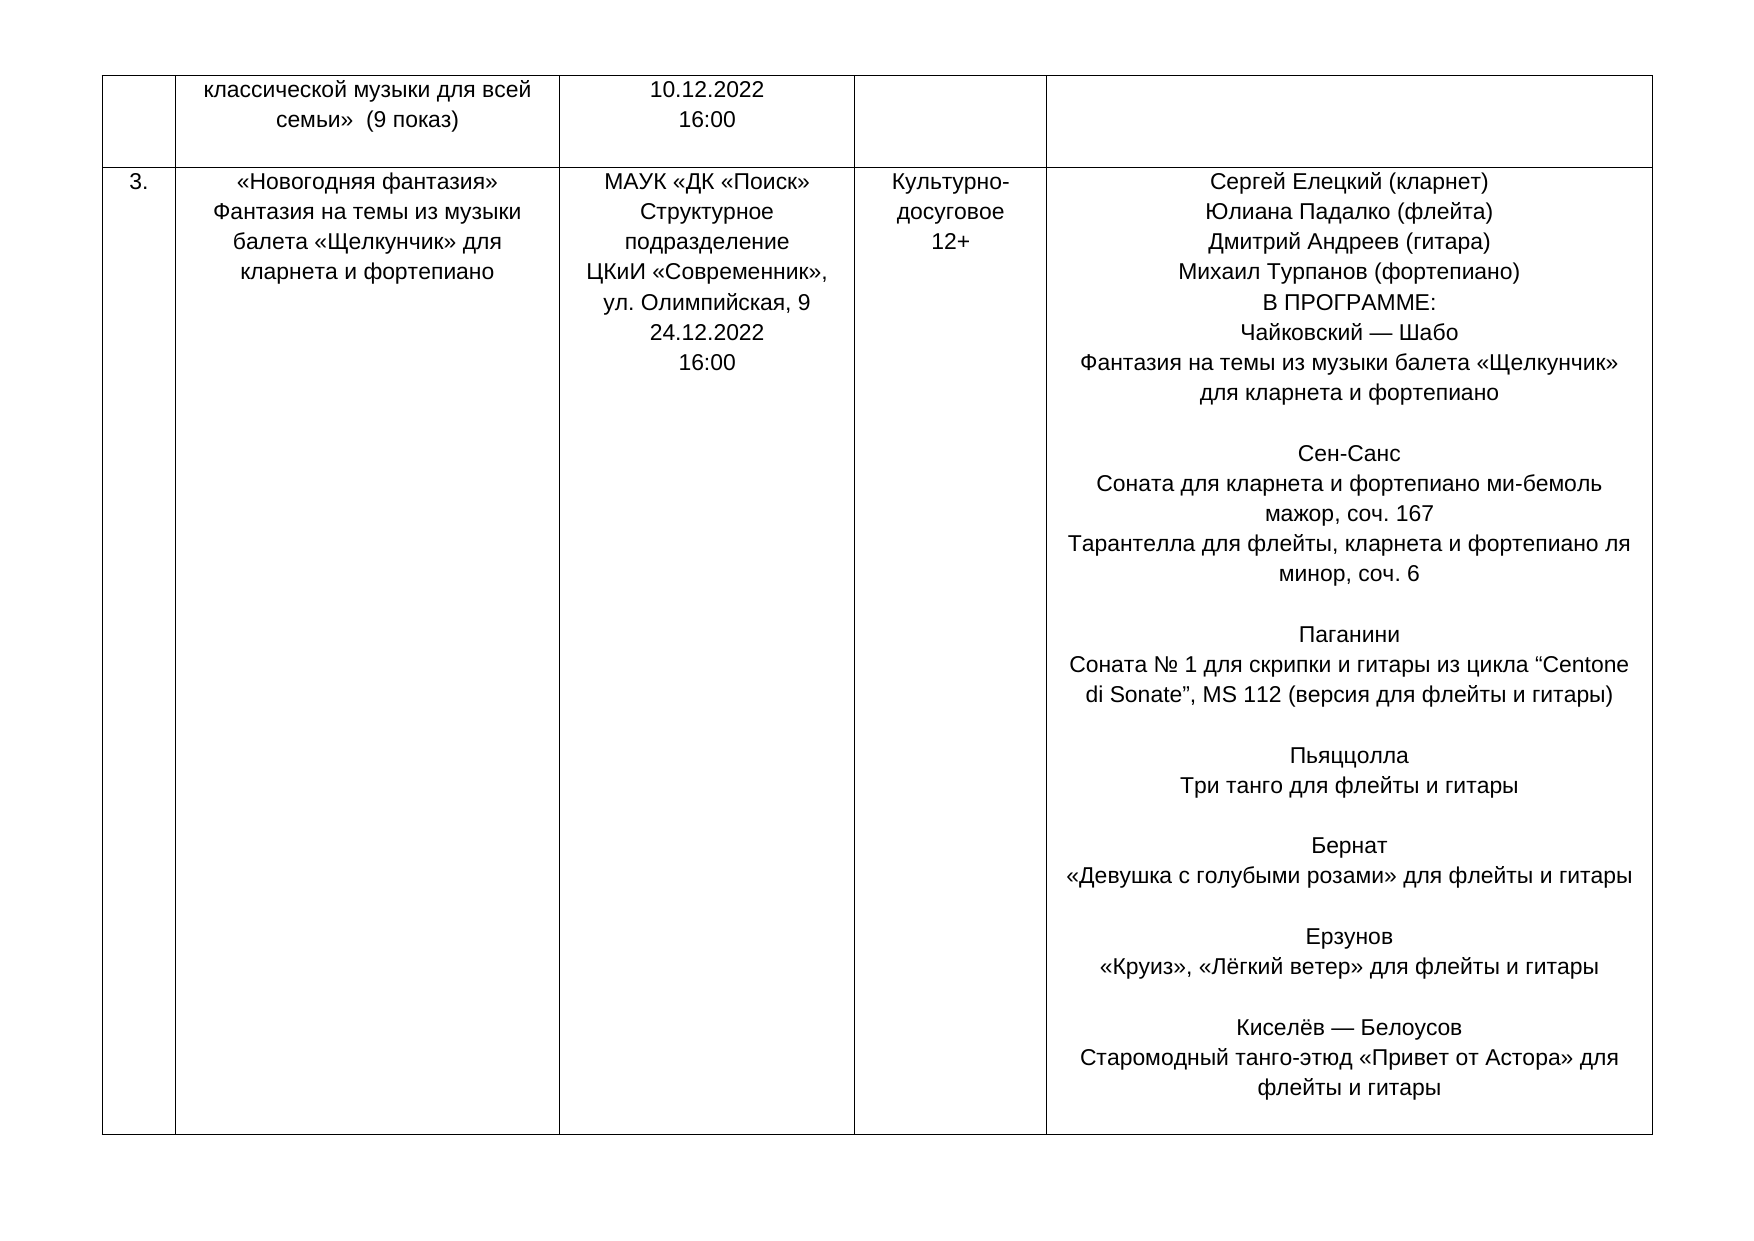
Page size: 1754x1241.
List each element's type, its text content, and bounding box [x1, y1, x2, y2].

table_cell 2. [103, 76, 175, 167]
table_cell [855, 76, 1046, 167]
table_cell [560, 76, 854, 167]
table_cell 3. [103, 168, 175, 1134]
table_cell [176, 76, 559, 167]
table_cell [560, 168, 854, 1134]
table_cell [1047, 76, 1652, 167]
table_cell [855, 168, 1046, 1134]
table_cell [176, 168, 559, 1134]
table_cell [1047, 168, 1652, 1134]
